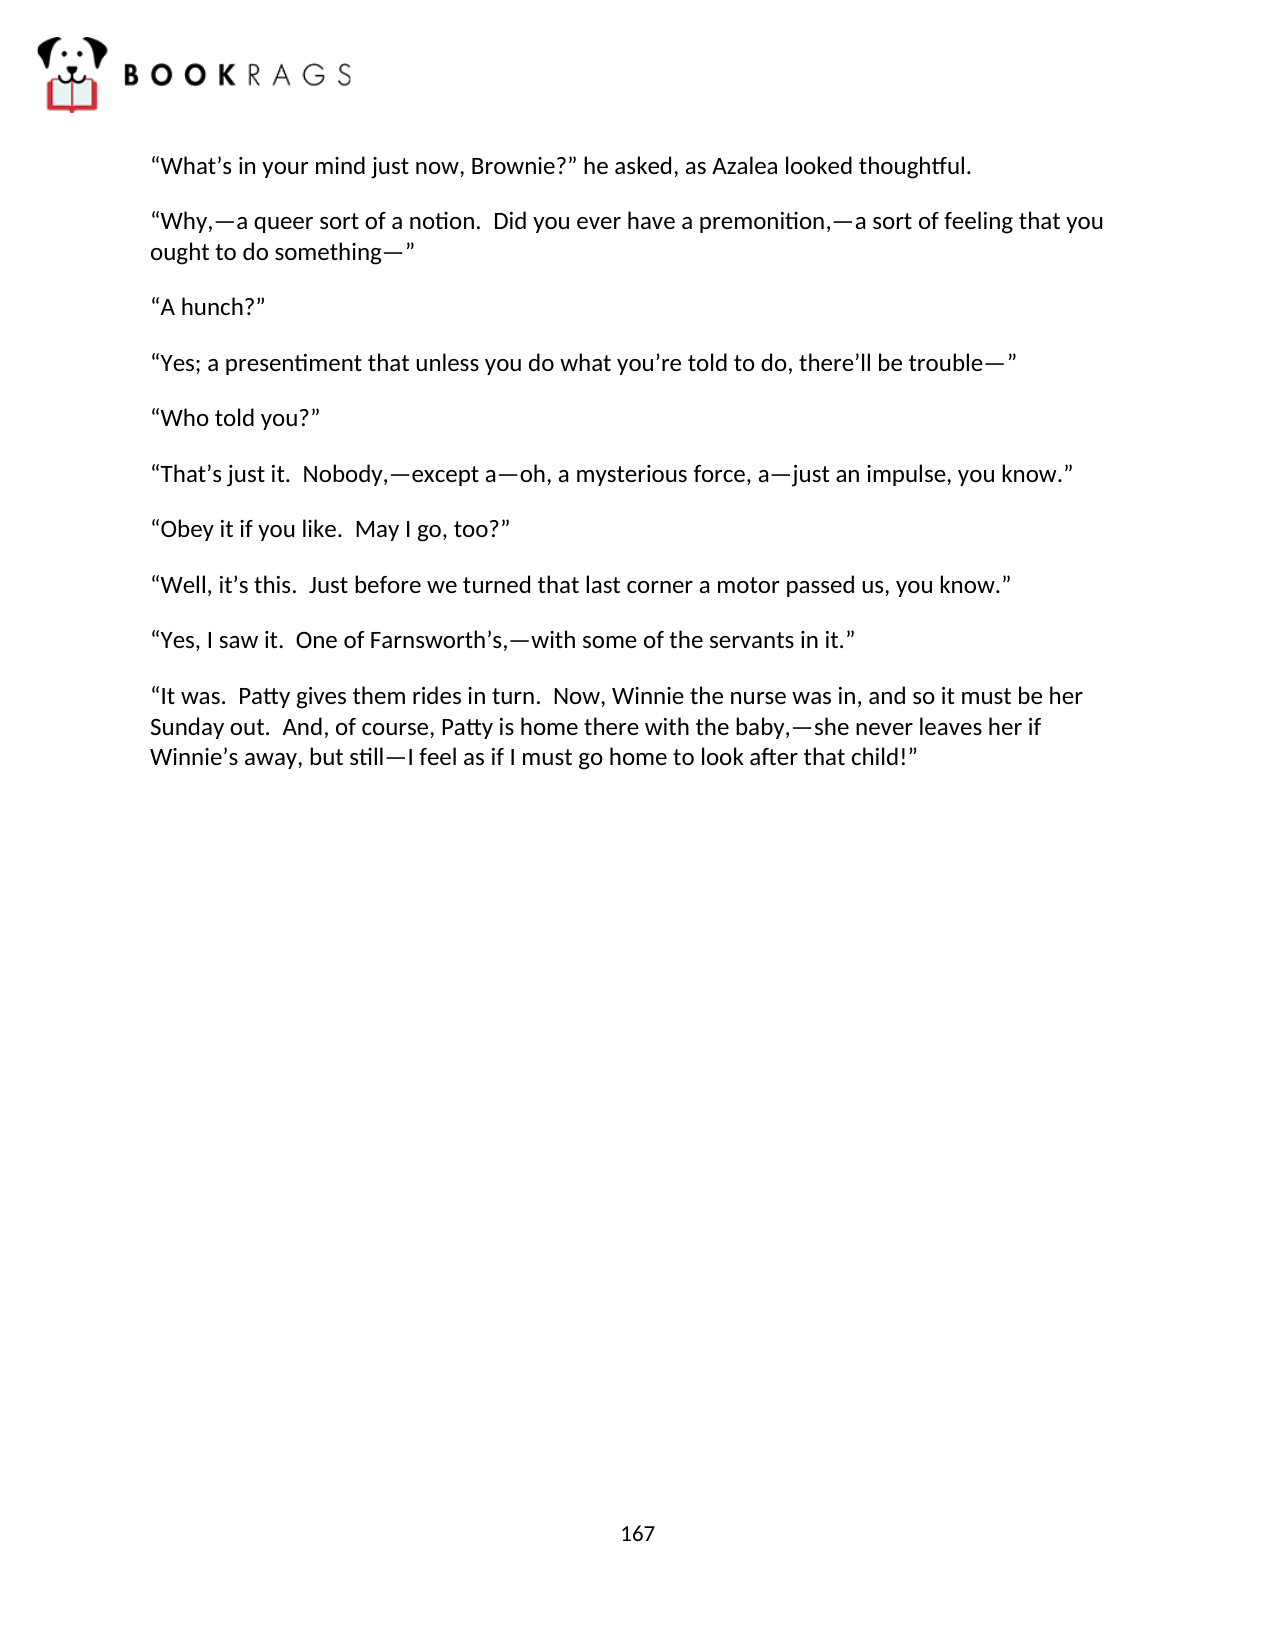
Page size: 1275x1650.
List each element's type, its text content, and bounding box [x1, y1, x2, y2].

text “Who told you?” [150, 403, 1125, 433]
text “Well, it’s this. Just before we turned that last corner a motor passed us, you know.” [150, 569, 1125, 600]
text “What’s in your mind just now, Brownie?” he asked, as Azalea looked thoughtful. [150, 150, 1125, 181]
text “That’s just it. Nobody,—­except a—­oh, a mysterious force, a—­just an impulse, you know.” [150, 458, 1125, 489]
text “A hunch?” [150, 292, 1125, 322]
text “Yes; a presentiment that unless you do what you’re told to do, there’ll be trouble—­” [150, 347, 1125, 378]
text “It was. Patty gives them rides in turn. Now, Winnie the nurse was in, and so it must be her Sunday out. And, of course, Patty is home there with the baby,—­she never leaves her if Winnie’s away, but still—­I feel as if I must go home to look after that child!” [150, 680, 1125, 772]
picture [37, 37, 351, 113]
text “Yes, I saw it. One of Farnsworth’s,—­with some of the servants in it.” [150, 625, 1125, 655]
text “Obey it if you like. May I go, too?” [150, 514, 1125, 544]
text “Why,—­a queer sort of a notion. Did you ever have a premonition,—­a sort of feeling that you ought to do something—­” [150, 206, 1125, 267]
